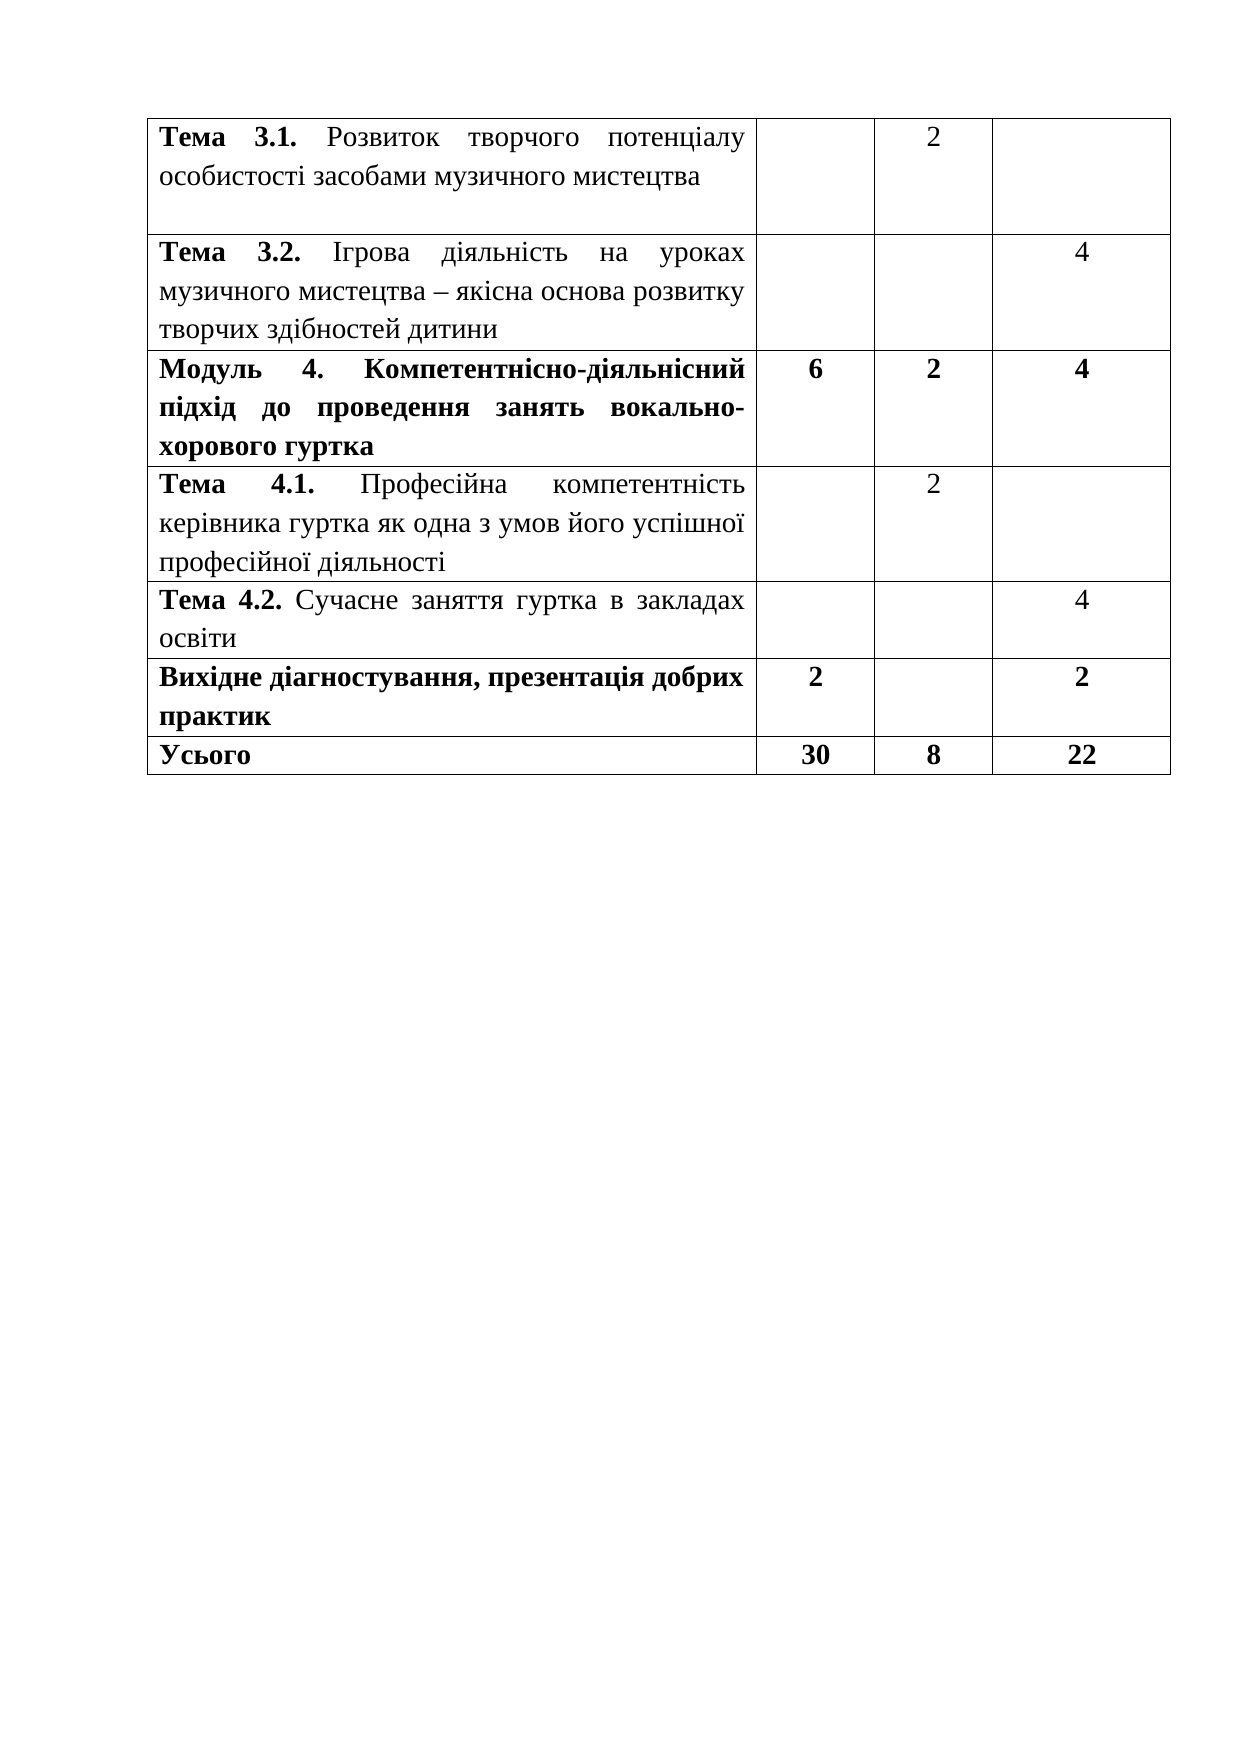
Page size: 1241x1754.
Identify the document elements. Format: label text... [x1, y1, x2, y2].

table_cell 8 [875, 737, 992, 774]
table_cell Тема 3.1. Розвиток творчого потенціалу особистості засобами музичного мистецтва [148, 119, 756, 233]
table_cell [757, 119, 874, 233]
table_cell Тема 3.2. Ігрова діяльність на уроках музичного мистецтва – якісна основа розвитку творчих здібностей дитини [148, 235, 756, 350]
table_cell [875, 659, 992, 736]
table_cell 2 [875, 351, 992, 466]
table_cell [757, 582, 874, 658]
table_cell 30 [757, 737, 874, 774]
table_cell [875, 582, 992, 658]
table_cell [875, 235, 992, 350]
table_cell 2 [875, 119, 992, 233]
table_cell 2 [875, 467, 992, 581]
table_cell [757, 467, 874, 581]
table_cell Модуль 4. Компетентнісно-діяльнісний підхід до проведення занять вокально-хорового гуртка [148, 351, 756, 466]
table_cell 4 [993, 582, 1170, 658]
table_cell 2 [757, 659, 874, 736]
table_cell 6 [757, 351, 874, 466]
table_cell Тема 4.2. Сучасне заняття гуртка в закладах освіти [148, 582, 756, 658]
table_cell [993, 119, 1170, 233]
table_cell [993, 467, 1170, 581]
table_cell 4 [993, 351, 1170, 466]
table_cell Вихідне діагностування, презентація добрих практик [148, 659, 756, 736]
table_cell [757, 235, 874, 350]
table_cell Тема 4.1. Професійна компетентність керівника гуртка як одна з умов його успішної професійної діяльності [148, 467, 756, 581]
table_cell Усього [148, 737, 756, 774]
table_cell 2 [993, 659, 1170, 736]
table_cell 4 [993, 235, 1170, 350]
table_cell 22 [993, 737, 1170, 774]
